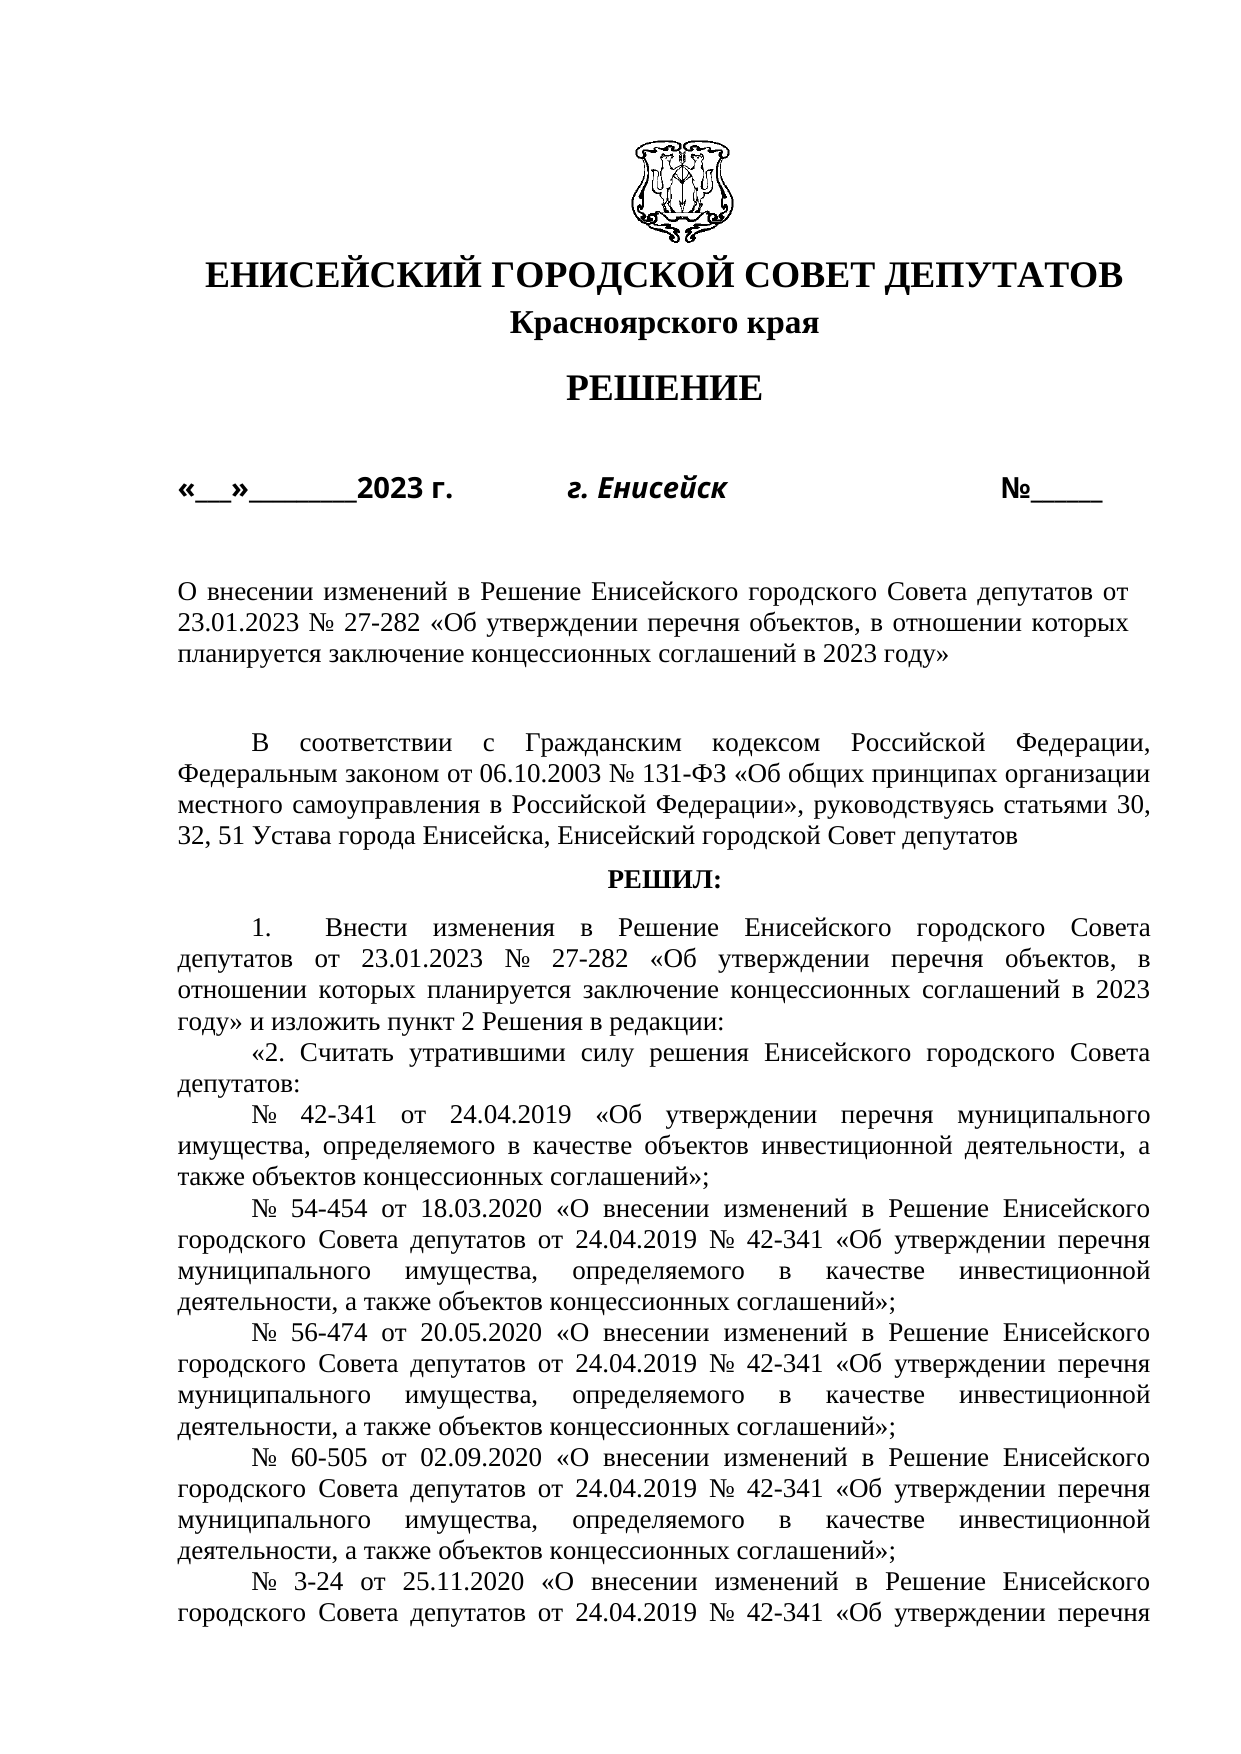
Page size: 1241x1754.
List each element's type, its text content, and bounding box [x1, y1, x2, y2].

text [177, 1565, 1152, 1628]
text В соответствии с Гражданским кодексом Российской Федерации, Федеральным законом от 06.10.2003 № 131-ФЗ «Об общих принципах организации местного самоуправления в Российской Федерации», руководствуясь статьями 30, 32, 51 Устава города Енисейска, Енисейский городской Совет депутатов [177, 726, 1152, 851]
subtitle ЕНИСЕЙСКИЙ ГОРОДСКОЙ СОВЕТ ДЕПУТАТОВ [177, 253, 1152, 296]
list Внести изменения в Решение Енисейского городского Совета депутатов от 23.01.2023 № 27-282 «Об утверждении перечня объектов, в отношении которых планируется заключение концессионных соглашений в 2023 году» и изложить пункт 2 Решения в редакции: [177, 911, 1152, 1036]
text № 42-341 от 24.04.2019 «Об утверждении перечня муниципального имущества, определяемого в качестве объектов инвестиционной деятельности, а также объектов концессионных соглашений»; [177, 1098, 1152, 1192]
text РЕШИЛ: [177, 863, 1152, 894]
text № 56-474 от 20.05.2020 «О внесении изменений в Решение Енисейского городского Совета депутатов от 24.04.2019 № 42-341 «Об утверждении перечня муниципального имущества, определяемого в качестве инвестиционной деятельности, а также объектов концессионных соглашений»; [177, 1316, 1152, 1441]
subtitle Красноярского края [177, 302, 1152, 340]
subtitle РЕШЕНИЕ [177, 365, 1152, 408]
table_header О внесении изменений в Решение Енисейского городского Совета депутатов от 23.01.2023 № 27-282 «Об утверждении перечня объектов, в отношении которых планируется заключение концессионных соглашений в 2023 году» [166, 575, 1141, 668]
text «2. Считать утратившими силу решения Енисейского городского Совета депутатов: [177, 1036, 1152, 1098]
text № 54-454 от 18.03.2020 «О внесении изменений в Решение Енисейского городского Совета депутатов от 24.04.2019 № 42-341 «Об утверждении перечня муниципального имущества, определяемого в качестве инвестиционной деятельности, а также объектов концессионных соглашений»; [177, 1192, 1152, 1316]
text № 60-505 от 02.09.2020 «О внесении изменений в Решение Енисейского городского Совета депутатов от 24.04.2019 № 42-341 «Об утверждении перечня муниципального имущества, определяемого в качестве инвестиционной деятельности, а также объектов концессионных соглашений»; [177, 1441, 1152, 1565]
text «___»_________2023 г. г. Енисейск №______ [177, 467, 1152, 507]
